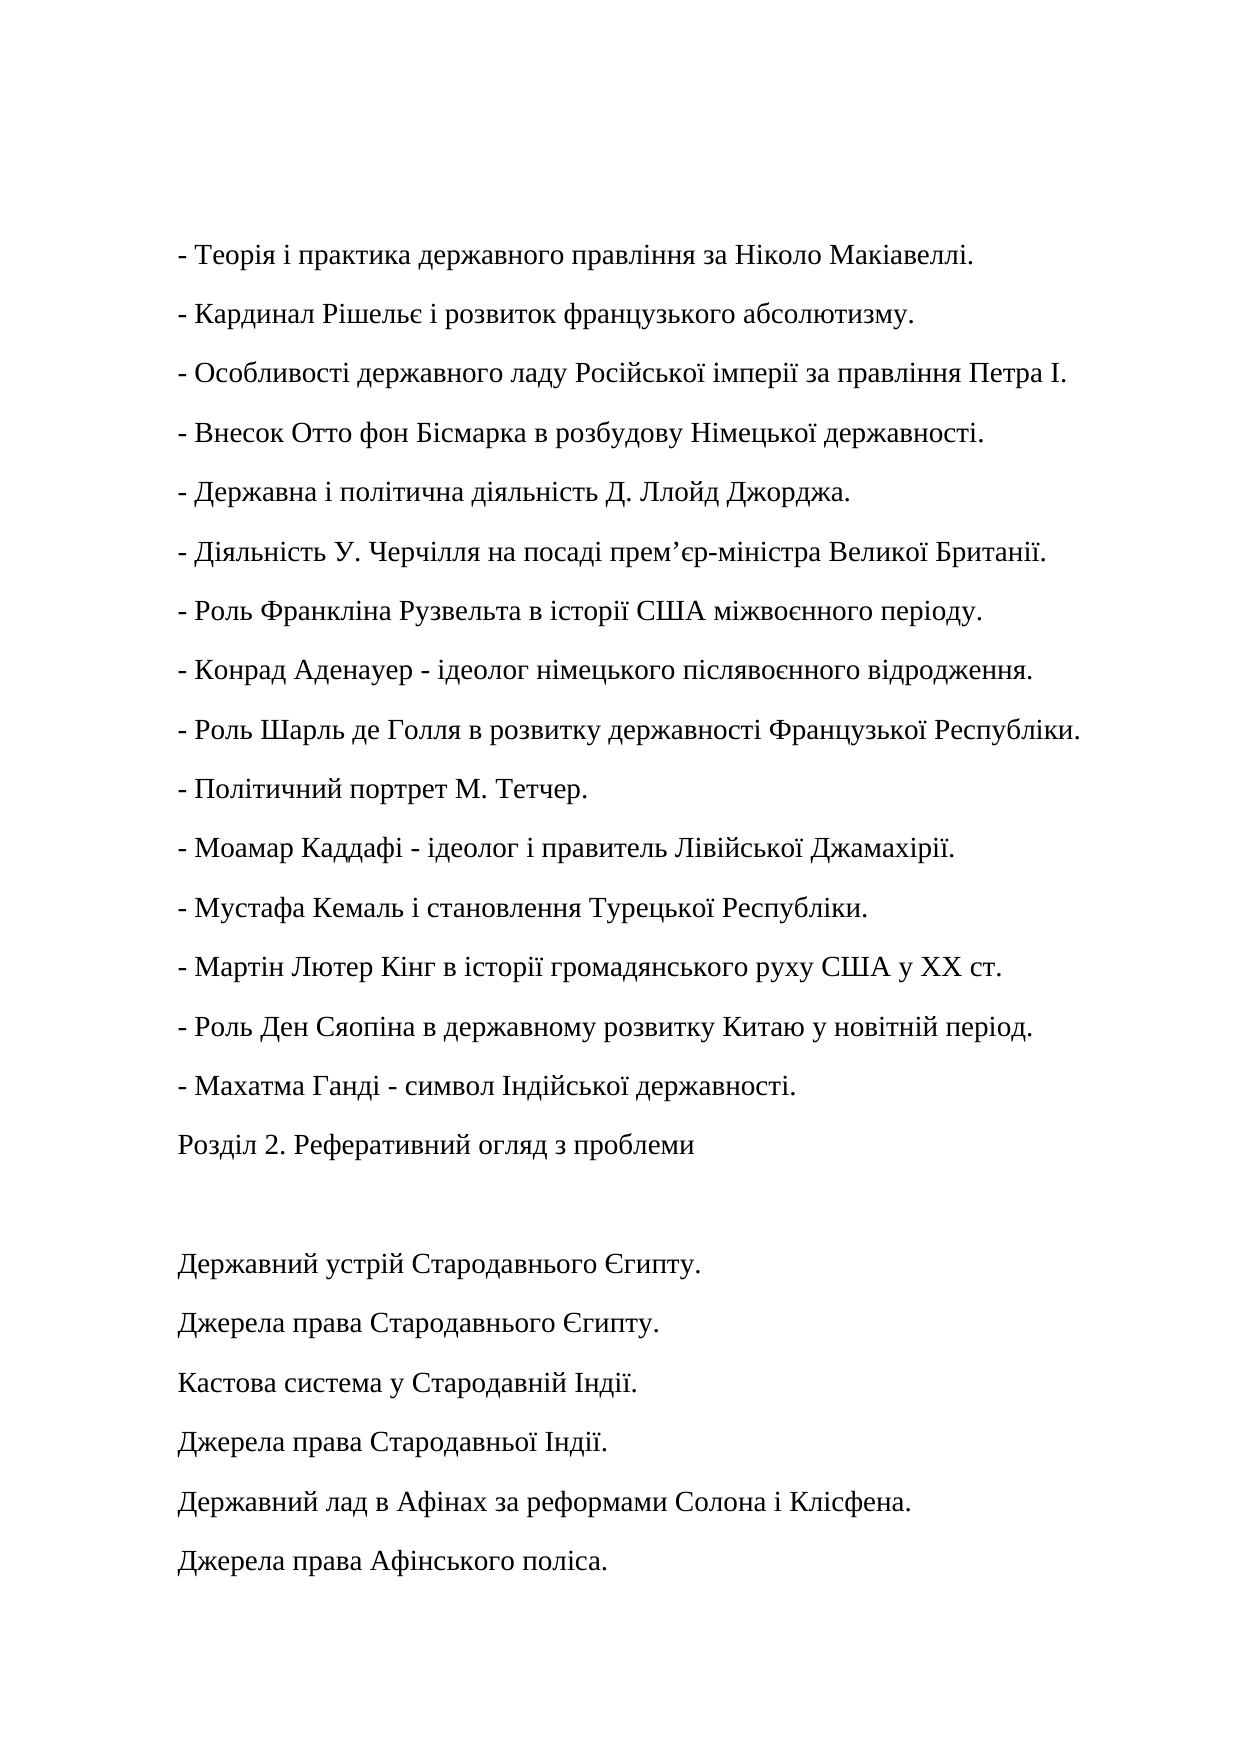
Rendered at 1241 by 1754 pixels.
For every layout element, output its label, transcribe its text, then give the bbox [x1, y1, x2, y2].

text - Державна і політична діяльність Д. Ллойд Джорджа. [177, 474, 1152, 508]
text - Роль Шарль де Голля в розвитку державності Французької Республіки. [177, 712, 1152, 745]
text - Роль Ден Сяопіна в державному розвитку Китаю у новітній період. [177, 1009, 1152, 1042]
text - Діяльність У. Черчілля на посаді прем’єр-міністра Великої Британії. [177, 534, 1152, 567]
text - Мустафа Кемаль і становлення Турецької Республіки. [177, 890, 1152, 923]
text Державний устрій Стародавнього Єгипту. [177, 1246, 1152, 1280]
text - Конрад Аденауер - ідеолог німецького післявоєнного відродження. [177, 652, 1152, 686]
text Державний лад в Афінах за реформами Солона і Клісфена. [177, 1484, 1152, 1517]
text - Кардинал Рішельє і розвиток французького абсолютизму. [177, 296, 1152, 330]
text Джерела права Стародавнього Єгипту. [177, 1306, 1152, 1339]
text Кастова система у Стародавній Індії. [177, 1365, 1152, 1398]
text Джерела права Афінського поліса. [177, 1543, 1152, 1577]
text Розділ 2. Реферативний огляд з проблеми [177, 1127, 1152, 1161]
text - Особливості державного ладу Російської імперії за правління Петра І. [177, 356, 1152, 389]
text - Внесок Отто фон Бісмарка в розбудову Німецької державності. [177, 415, 1152, 448]
text - Мартін Лютер Кінг в історії громадянського руху США у XX ст. [177, 949, 1152, 983]
text - Моамар Каддафі - ідеолог і правитель Лівійської Джамахірії. [177, 831, 1152, 864]
text - Махатма Ганді - символ Індійської державності. [177, 1068, 1152, 1102]
text Джерела права Стародавньої Індії. [177, 1424, 1152, 1458]
text - Політичний портрет М. Тетчер. [177, 771, 1152, 805]
text - Теорія і практика державного правління за Ніколо Макіавеллі. [177, 237, 1152, 270]
text - Роль Франкліна Рузвельта в історії США міжвоєнного періоду. [177, 593, 1152, 627]
